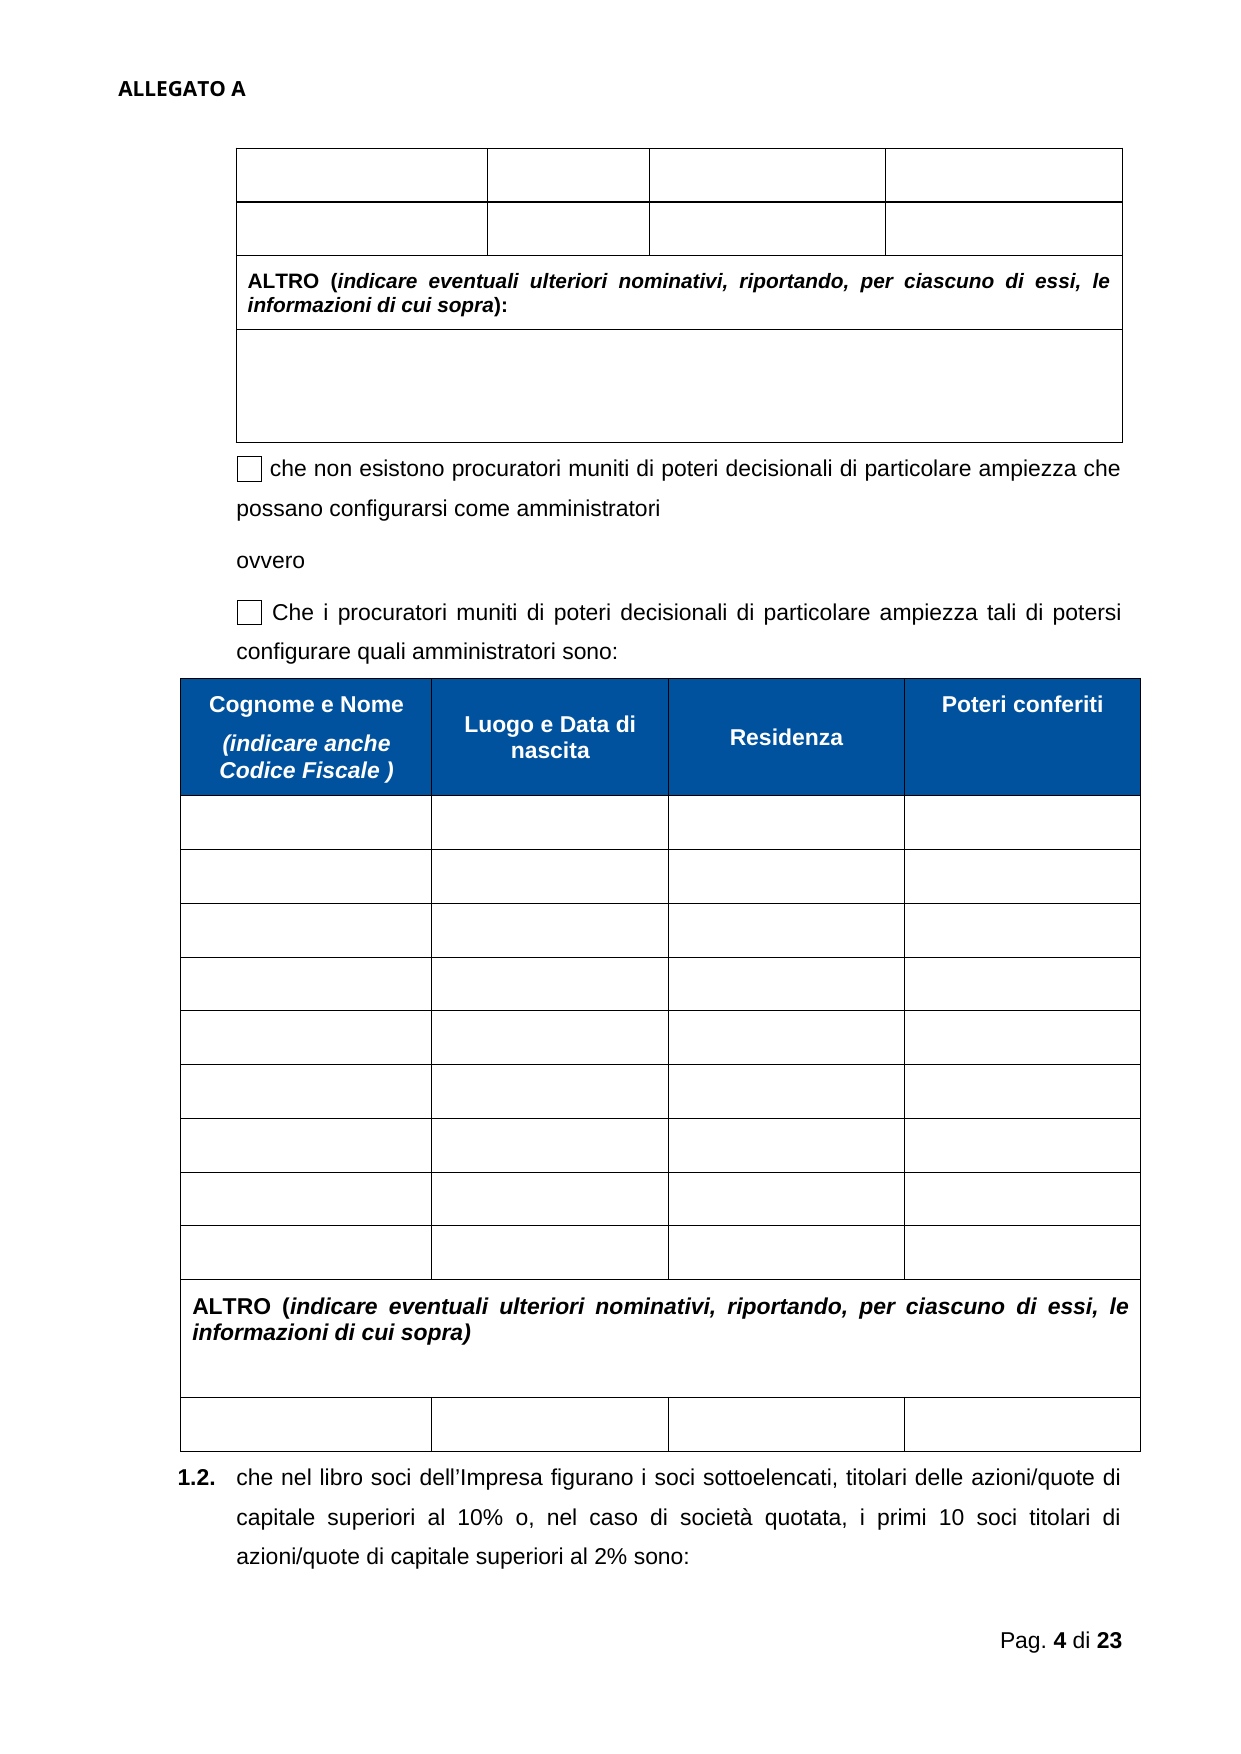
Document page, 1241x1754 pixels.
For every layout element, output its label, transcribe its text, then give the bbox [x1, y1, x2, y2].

table_cell [905, 1065, 1140, 1118]
table_cell [432, 958, 668, 1010]
table_cell [237, 330, 1122, 442]
table_cell [181, 1173, 431, 1225]
table_cell [432, 1398, 668, 1451]
table_cell [669, 850, 904, 903]
table_cell [181, 904, 431, 957]
table_cell [181, 1398, 431, 1451]
table_cell [432, 1119, 668, 1172]
table_cell [905, 1011, 1140, 1064]
table_cell [432, 904, 668, 957]
table_cell [237, 203, 487, 255]
table_header Cognome e Nome (indicare anche Codice Fiscale ) [181, 679, 431, 795]
table_cell [905, 1119, 1140, 1172]
table_cell [237, 149, 487, 201]
table_cell [905, 904, 1140, 957]
table_cell [181, 850, 431, 903]
table_cell [181, 1119, 431, 1172]
table_cell [669, 1173, 904, 1225]
text Che i procuratori muniti di poteri decisionali di particolare ampiezza tali di potersi configurare quali amministratori sono: [236, 599, 1122, 665]
table_cell [905, 1398, 1140, 1451]
table_cell ALTRO (indicare eventuali ulteriori nominativi, riportando, per ciascuno di essi, le informazioni di cui sopra) [181, 1280, 1140, 1397]
table_cell [488, 203, 649, 255]
table_cell [669, 1398, 904, 1451]
table_cell [432, 1226, 668, 1279]
table_header Residenza [669, 679, 904, 795]
table_cell [650, 203, 885, 255]
table_cell [905, 1173, 1140, 1225]
table_cell [669, 796, 904, 849]
table_cell [669, 1011, 904, 1064]
table_header Luogo e Data di nascita [432, 679, 668, 795]
table_cell [181, 958, 431, 1010]
table_cell [905, 796, 1140, 849]
table_cell [905, 958, 1140, 1010]
table_cell [181, 1065, 431, 1118]
table_cell [488, 149, 649, 201]
table_cell [905, 850, 1140, 903]
table_cell [181, 1226, 431, 1279]
table_cell [905, 1226, 1140, 1279]
table_cell [432, 1065, 668, 1118]
text ovvero [236, 547, 1122, 573]
list che nel libro soci dell’Impresa figurano i soci sottoelencati, titolari delle azioni/quote di capitale superiori al 10% o, nel caso di società quotata, i primi 10 soci titolari di azioni/quote di capitale superiori al 2% sono: [177, 1464, 1122, 1569]
table_cell [432, 1173, 668, 1225]
table_header Poteri conferiti [905, 679, 1140, 795]
table_cell [669, 904, 904, 957]
table_cell [432, 1011, 668, 1064]
table_cell [650, 149, 885, 201]
table_cell [181, 796, 431, 849]
text che non esistono procuratori muniti di poteri decisionali di particolare ampiezza che possano configurarsi come amministratori [236, 455, 1122, 521]
table_cell [669, 1226, 904, 1279]
table_cell ALTRO (indicare eventuali ulteriori nominativi, riportando, per ciascuno di essi, le informazioni di cui sopra): [237, 256, 1122, 329]
table_cell [432, 796, 668, 849]
table_cell [886, 149, 1122, 201]
table_cell [669, 1065, 904, 1118]
table_cell [432, 850, 668, 903]
table_cell [669, 1119, 904, 1172]
table_cell [181, 1011, 431, 1064]
table_cell [886, 203, 1122, 255]
table_cell [669, 958, 904, 1010]
